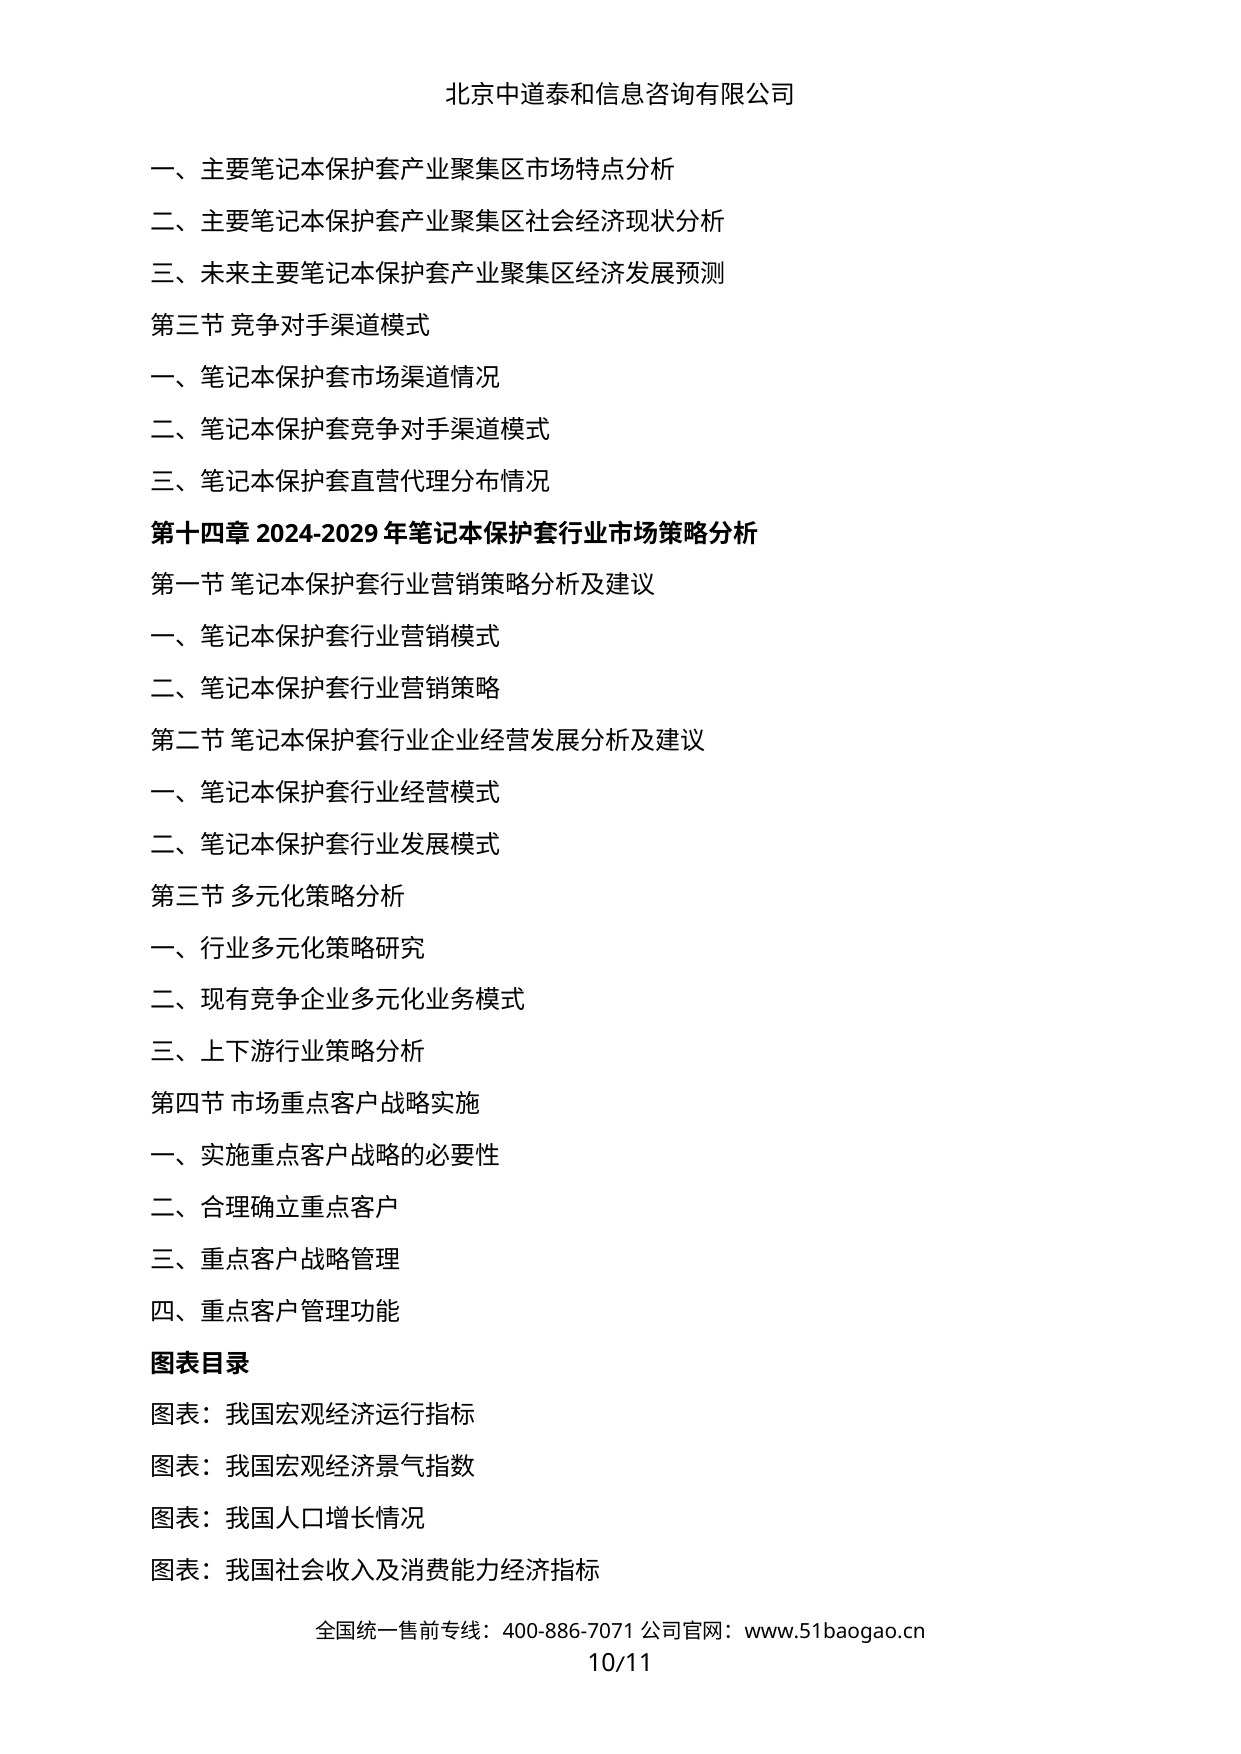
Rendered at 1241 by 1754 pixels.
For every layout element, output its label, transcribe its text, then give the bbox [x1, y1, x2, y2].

text 一、行业多元化策略研究 [150, 928, 1090, 964]
text 二、主要笔记本保护套产业聚集区社会经济现状分析 [150, 202, 1090, 238]
text 一、笔记本保护套市场渠道情况 [150, 357, 1090, 394]
text 图表：我国宏观经济运行指标 [150, 1395, 1090, 1431]
text 一、笔记本保护套行业经营模式 [150, 772, 1090, 809]
text 一、主要笔记本保护套产业聚集区市场特点分析 [150, 150, 1090, 186]
text 图表：我国人口增长情况 [150, 1499, 1090, 1535]
text 第一节 笔记本保护套行业营销策略分析及建议 [150, 565, 1090, 601]
text 第三节 竞争对手渠道模式 [150, 306, 1090, 342]
text 二、合理确立重点客户 [150, 1187, 1090, 1224]
text 一、实施重点客户战略的必要性 [150, 1136, 1090, 1172]
text 图表：我国社会收入及消费能力经济指标 [150, 1551, 1090, 1587]
text 二、现有竞争企业多元化业务模式 [150, 980, 1090, 1016]
text 第十四章 2024-2029年笔记本保护套行业市场策略分析 [150, 513, 1090, 549]
text 第四节 市场重点客户战略实施 [150, 1084, 1090, 1120]
text 三、上下游行业策略分析 [150, 1032, 1090, 1068]
text 一、笔记本保护套行业营销模式 [150, 617, 1090, 653]
text 三、重点客户战略管理 [150, 1239, 1090, 1276]
text 第三节 多元化策略分析 [150, 876, 1090, 912]
text 三、未来主要笔记本保护套产业聚集区经济发展预测 [150, 254, 1090, 290]
text 四、重点客户管理功能 [150, 1291, 1090, 1327]
text 三、笔记本保护套直营代理分布情况 [150, 461, 1090, 497]
text 二、笔记本保护套行业发展模式 [150, 824, 1090, 861]
text 图表目录 [150, 1343, 1090, 1379]
text 二、笔记本保护套行业营销策略 [150, 669, 1090, 705]
text 二、笔记本保护套竞争对手渠道模式 [150, 409, 1090, 446]
text 图表：我国宏观经济景气指数 [150, 1447, 1090, 1483]
text 第二节 笔记本保护套行业企业经营发展分析及建议 [150, 721, 1090, 757]
